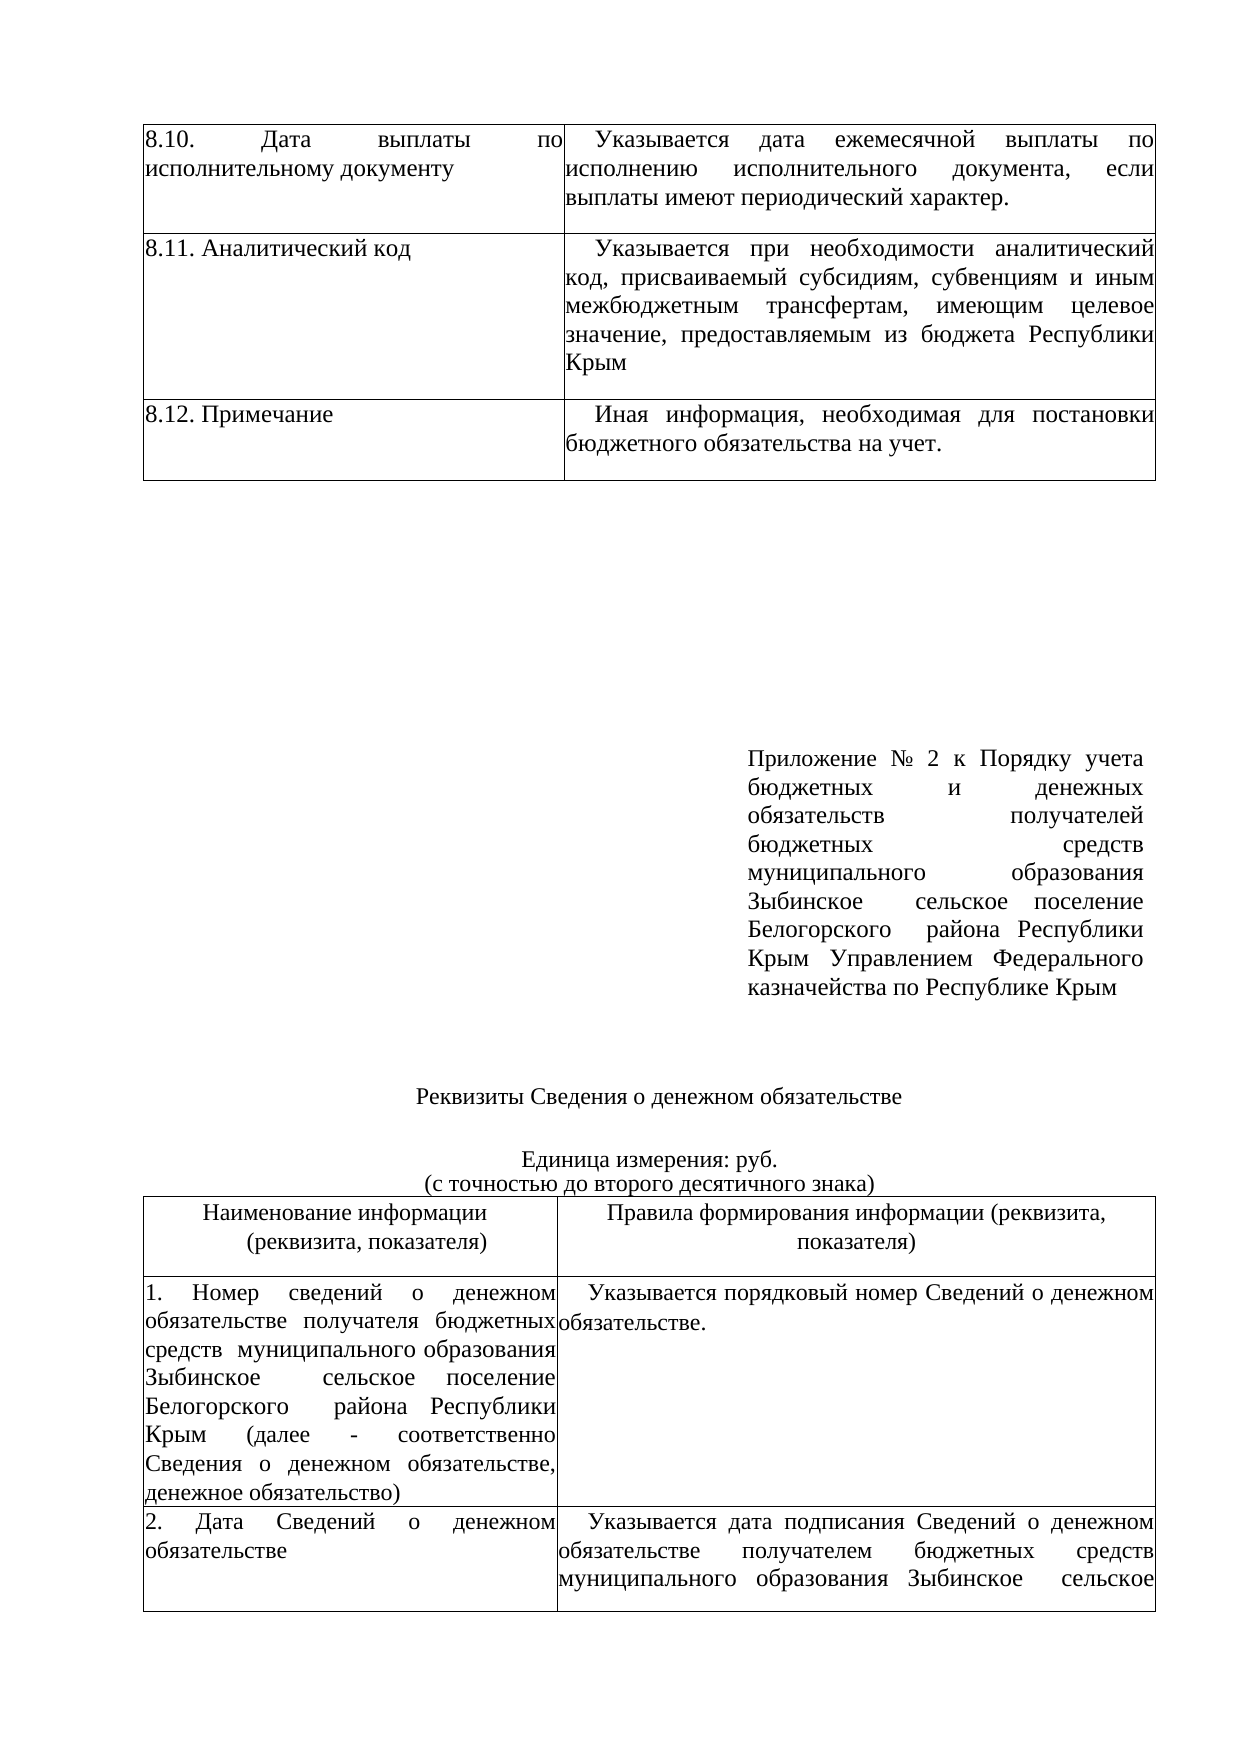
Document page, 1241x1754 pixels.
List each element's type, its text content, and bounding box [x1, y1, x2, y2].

table_cell 1. Номер сведений о денежном обязательстве получателя бюджетных средств муниципального образования Зыбинское сельское поселение Белогорского района Республики Крым (далее - соответственно Сведения о денежном обязательстве, денежное обязательство) [144, 1277, 557, 1506]
text Приложение № 2 к Порядку учета бюджетных и денежных обязательств получателей бюджетных средств муниципального образования Зыбинское сельское поселение Белогорского района Республики Крым Управлением Федерального казначейства по Республике Крым [747, 744, 1144, 1001]
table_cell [144, 1507, 557, 1611]
table_cell Иная информация, необходимая для постановки бюджетного обязательства на учет. [565, 400, 1155, 479]
text (с точностью до второго десятичного знака) [118, 1172, 1181, 1196]
table_cell 8.11. Аналитический код [144, 234, 564, 398]
table_header Наименование информации (реквизита, показателя) [144, 1197, 557, 1276]
table_cell 8.10. Дата выплаты по исполнительному документу [144, 125, 564, 232]
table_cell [558, 1507, 1155, 1611]
text Единица измерения: руб. [118, 1148, 1181, 1172]
table_cell Указывается порядковый номер Сведений о денежном обязательстве. [558, 1277, 1155, 1506]
table_header Правила формирования информации (реквизита, показателя) [558, 1197, 1155, 1276]
table_cell Указывается при необходимости аналитический код, присваиваемый субсидиям, субвенциям и иным межбюджетным трансфертам, имеющим целевое значение, предоставляемым из бюджета Республики Крым [565, 234, 1155, 398]
table_cell Указывается дата ежемесячной выплаты по исполнению исполнительного документа, если выплаты имеют периодический характер. [565, 125, 1155, 232]
text Реквизиты Сведения о денежном обязательстве [137, 1081, 1181, 1110]
table_cell 8.12. Примечание [144, 400, 564, 479]
